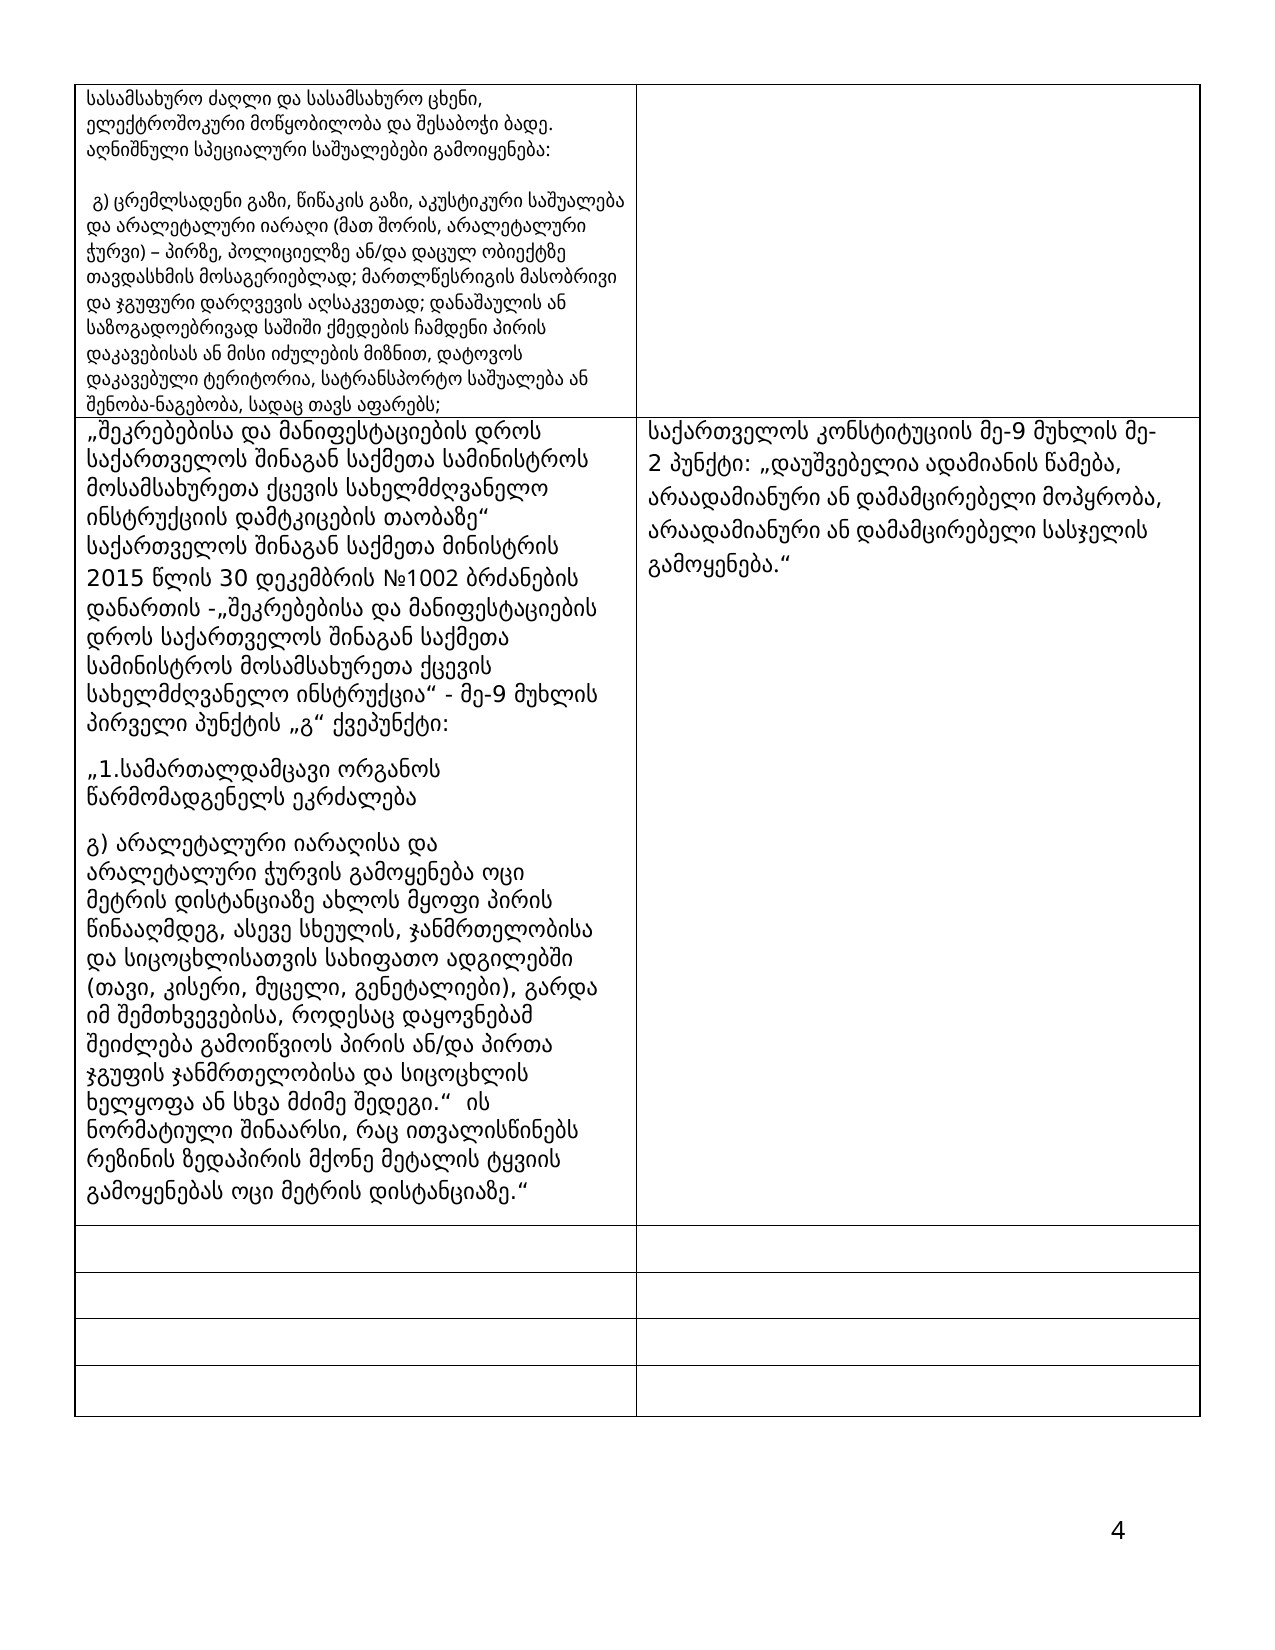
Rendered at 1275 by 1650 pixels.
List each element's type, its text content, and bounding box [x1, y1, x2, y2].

table_cell [76, 1366, 636, 1416]
table_cell [76, 1319, 636, 1365]
table_cell [637, 1366, 1199, 1416]
table_cell [76, 1273, 636, 1318]
table_cell [76, 1226, 636, 1272]
table_cell [637, 1319, 1199, 1365]
table_cell [637, 1273, 1199, 1318]
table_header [76, 85, 636, 417]
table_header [637, 85, 1199, 417]
table_cell [637, 1226, 1199, 1272]
table_cell „შეკრებებისა და მანიფესტაციების დროს საქართველოს შინაგან საქმეთა სამინისტროს მოსამსახურეთა ქცევის სახელმძღვანელო ინსტრუქციის დამტკიცების თაობაზე“ საქართველოს შინაგან საქმეთა მინისტრის 2015 წლის 30 დეკემბრის №1002 ბრძანების დანართის -„შეკრებებისა და მანიფესტაციების დროს საქართველოს შინაგან საქმეთა სამინისტროს მოსამსახურეთა ქცევის სახელმძღვანელო ინსტრუქცია“ - მე-9 მუხლის პირველი პუნქტის „გ“ ქვეპუნქტი: „1.სამართალდამცავი ორგანოს წარმომადგენელს ეკრძალება გ) არალეტალური იარაღისა და არალეტალური ჭურვის გამოყენება ოცი მეტრის დისტანციაზე ახლოს მყოფი პირის წინააღმდეგ, ასევე სხეულის, ჯანმრთელობისა და სიცოცხლისათვის სახიფათო ადგილებში (თავი, კისერი, მუცელი, გენეტალიები), გარდა იმ შემთხვევებისა, როდესაც დაყოვნებამ შეიძლება გამოიწვიოს პირის ან/და პირთა ჯგუფის ჯანმრთელობისა და სიცოცხლის ხელყოფა ან სხვა მძიმე შედეგი.“ ის ნორმატიული შინაარსი, რაც ითვალისწინებს რეზინის ზედაპირის მქონე მეტალის ტყვიის გამოყენებას ოცი მეტრის დისტანციაზე.“ [76, 418, 636, 1225]
table_cell საქართველოს კონსტიტუციის მე-9 მუხლის მე-2 პუნქტი: „დაუშვებელია ადამიანის წამება, არაადამიანური ან დამამცირებელი მოპყრობა, არაადამიანური ან დამამცირებელი სასჯელის გამოყენება.“ [637, 418, 1199, 1225]
